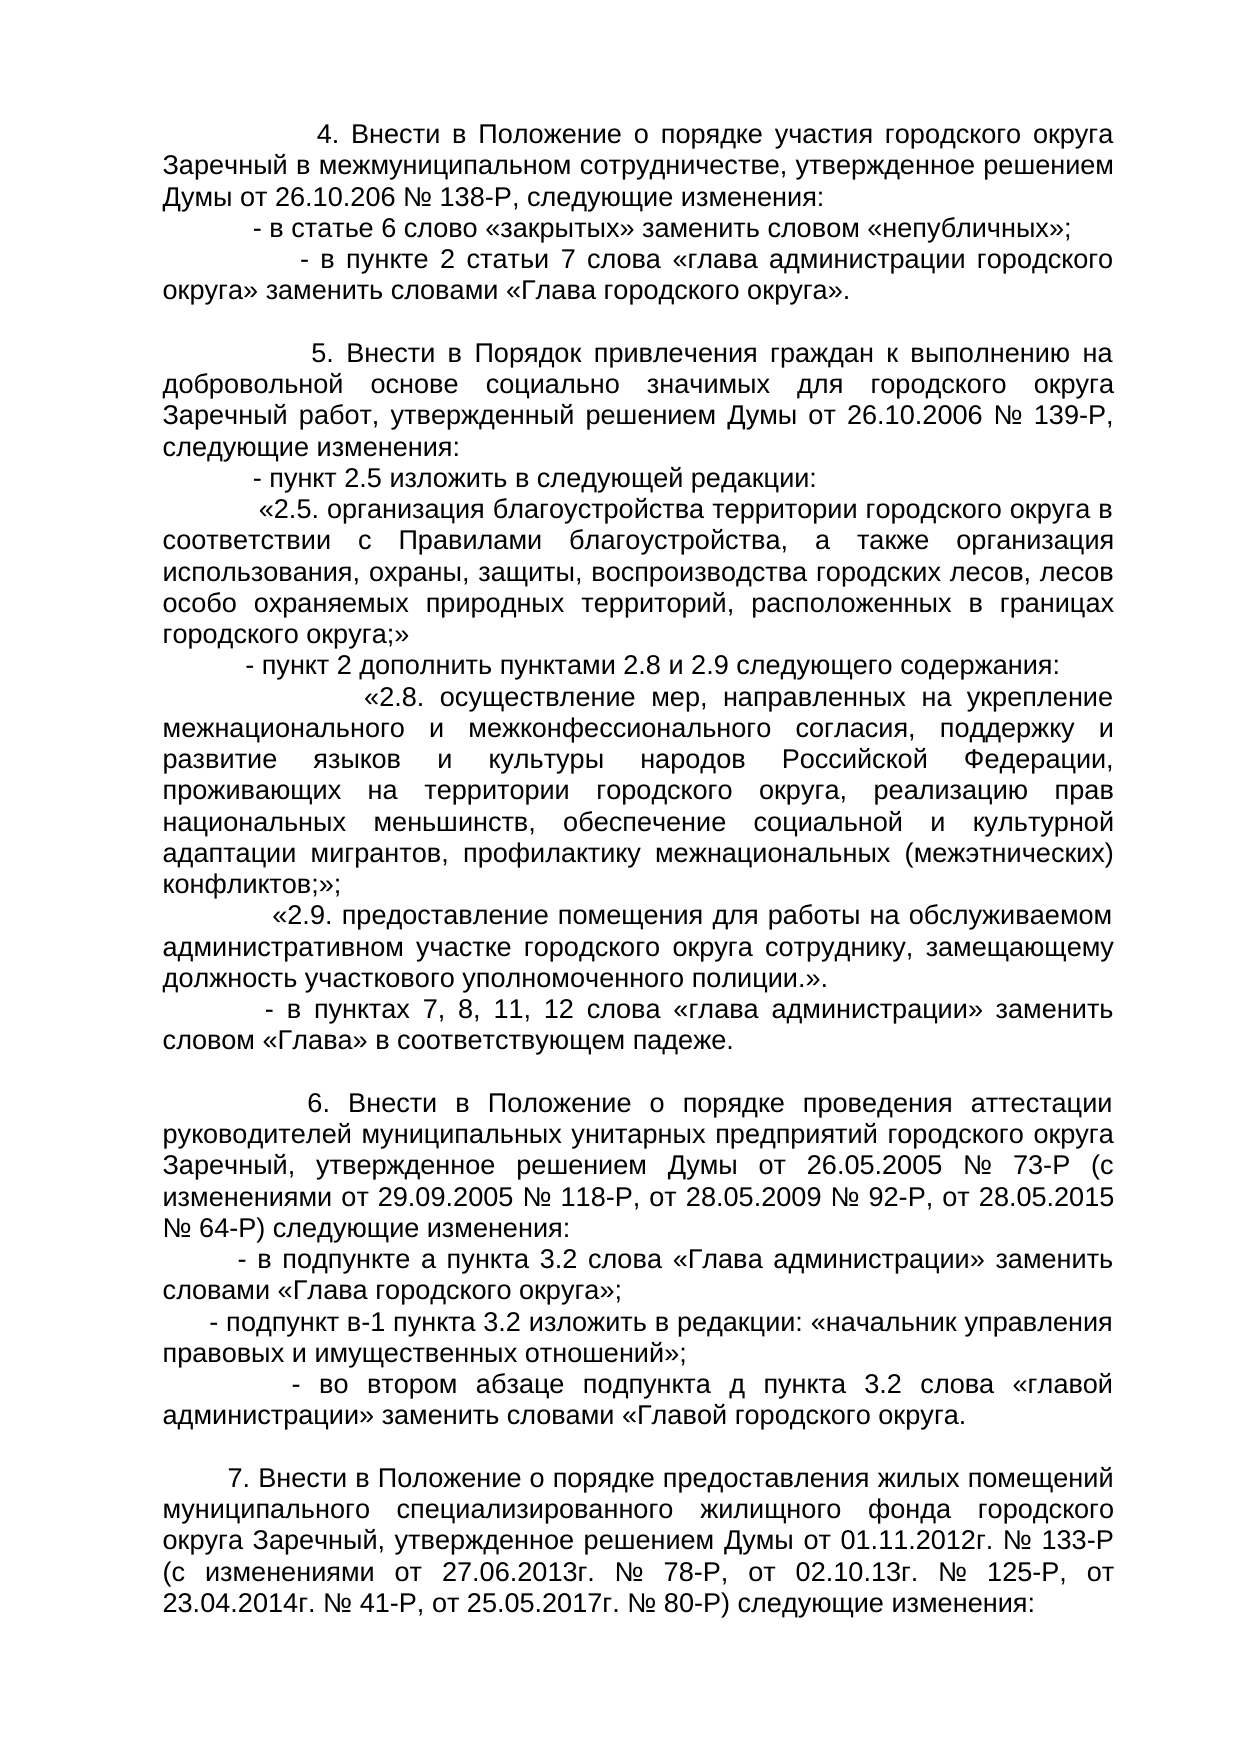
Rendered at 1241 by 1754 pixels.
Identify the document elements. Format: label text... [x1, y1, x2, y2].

text - во втором абзаце подпункта д пункта 3.2 слова «главой администрации» заменить словами «Главой городского округа. [162, 1368, 1115, 1431]
text - пункт 2.5 изложить в следующей редакции: [162, 462, 1115, 493]
text - в статье 6 слово «закрытых» заменить словом «непубличных»; [162, 212, 1115, 243]
text 4. Внести в Положение о порядке участия городского округа Заречный в межмуниципальном сотрудничестве, утвержденное решением Думы от 26.10.206 № 138-Р, следующие изменения: [162, 118, 1115, 212]
text - в подпункте а пункта 3.2 слова «Глава администрации» заменить словами «Глава городского округа»; [162, 1243, 1115, 1306]
text 7. Внести в Положение о порядке предоставления жилых помещений муниципального специализированного жилищного фонда городского округа Заречный, утвержденное решением Думы от 01.11.2012г. № 133-Р (с изменениями от 27.06.2013г. № 78-Р, от 02.10.13г. № 125-Р, от 23.04.2014г. № 41-Р, от 25.05.2017г. № 80-Р) следующие изменения: [162, 1462, 1115, 1618]
text - в пунктах 7, 8, 11, 12 слова «глава администрации» заменить словом «Глава» в соответствующем падеже. [162, 993, 1115, 1056]
text 6. Внести в Положение о порядке проведения аттестации руководителей муниципальных унитарных предприятий городского округа Заречный, утвержденное решением Думы от 26.05.2005 № 73-Р (с изменениями от 29.09.2005 № 118-Р, от 28.05.2009 № 92-Р, от 28.05.2015 № 64-Р) следующие изменения: [162, 1087, 1115, 1243]
text - в пункте 2 статьи 7 слова «глава администрации городского округа» заменить словами «Глава городского округа». [162, 243, 1115, 306]
text 5. Внести в Порядок привлечения граждан к выполнению на добровольной основе социально значимых для городского округа Заречный работ, утвержденный решением Думы от 26.10.2006 № 139-Р, следующие изменения: [162, 337, 1115, 462]
text - подпункт в-1 пункта 3.2 изложить в редакции: «начальник управления правовых и имущественных отношений»; [162, 1306, 1115, 1368]
text - пункт 2 дополнить пунктами 2.8 и 2.9 следующего содержания: [162, 649, 1115, 681]
text «2.9. предоставление помещения для работы на обслуживаемом административном участке городского округа сотруднику, замещающему должность участкового уполномоченного полиции.». [162, 899, 1115, 993]
text «2.8. осуществление мер, направленных на укрепление межнационального и межконфессионального согласия, поддержку и развитие языков и культуры народов Российской Федерации, проживающих на территории городского округа, реализацию прав национальных меньшинств, обеспечение социальной и культурной адаптации мигрантов, профилактику межнациональных (межэтнических) конфликтов;»; [162, 681, 1115, 899]
text «2.5. организация благоустройства территории городского округа в соответствии с Правилами благоустройства, а также организация использования, охраны, защиты, воспроизводства городских лесов, лесов особо охраняемых природных территорий, расположенных в границах городского округа;» [162, 493, 1115, 649]
